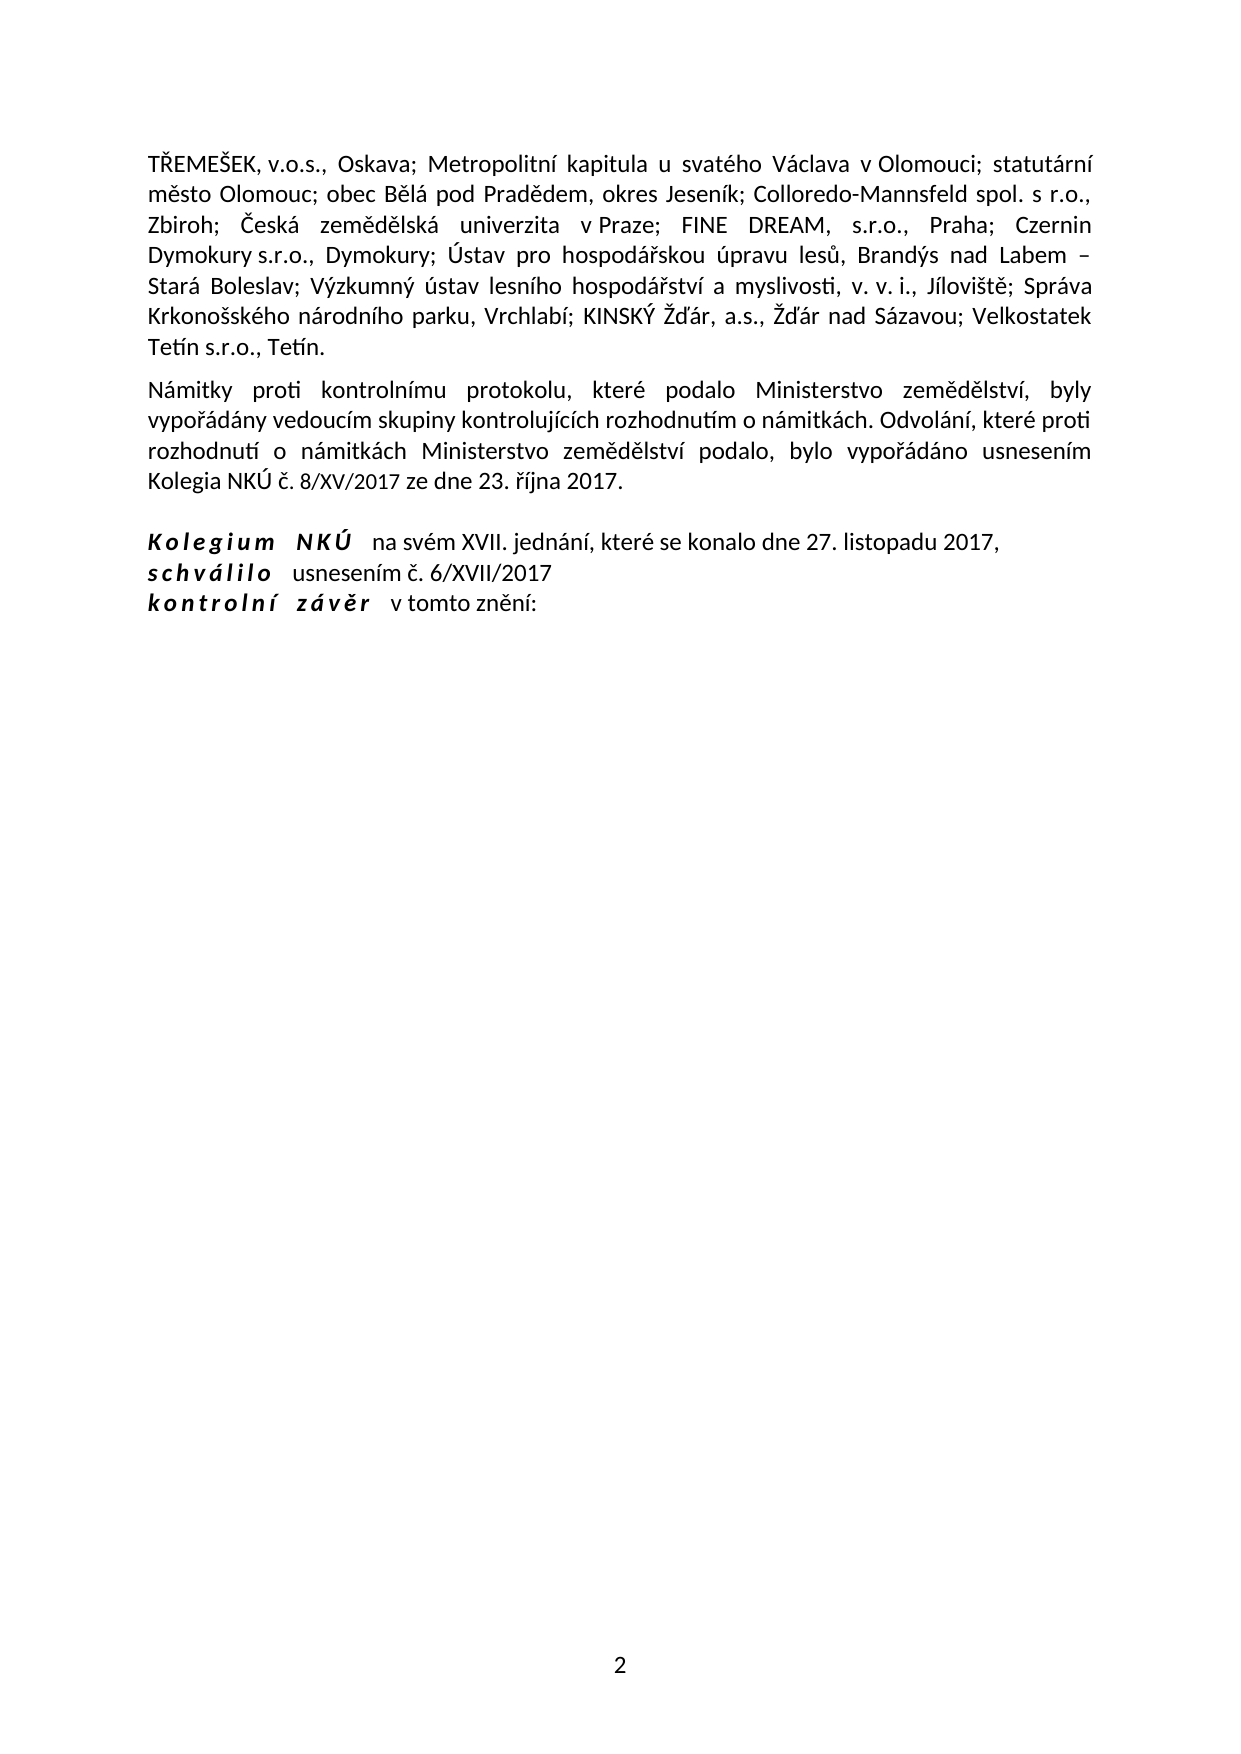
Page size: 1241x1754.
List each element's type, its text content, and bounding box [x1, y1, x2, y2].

text kontrolní závěr v tomto znění: [148, 587, 1092, 618]
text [148, 148, 1092, 361]
text Kolegium NKÚ na svém XVII. jednání, které se konalo dne 27. listopadu 2017, [148, 526, 1092, 557]
text Námitky proti kontrolnímu protokolu, které podalo Ministerstvo zemědělství, byly vypořádány vedoucím skupiny kontrolujících rozhodnutím o námitkách. Odvolání, které proti rozhodnutí o námitkách Ministerstvo zemědělství podalo, bylo vypořádáno usnesením Kolegia NKÚ č. 8/XV/2017 ze dne 23. října 2017. [148, 374, 1092, 496]
text schválilo usnesením č. 6/XVII/2017 [148, 557, 1092, 587]
